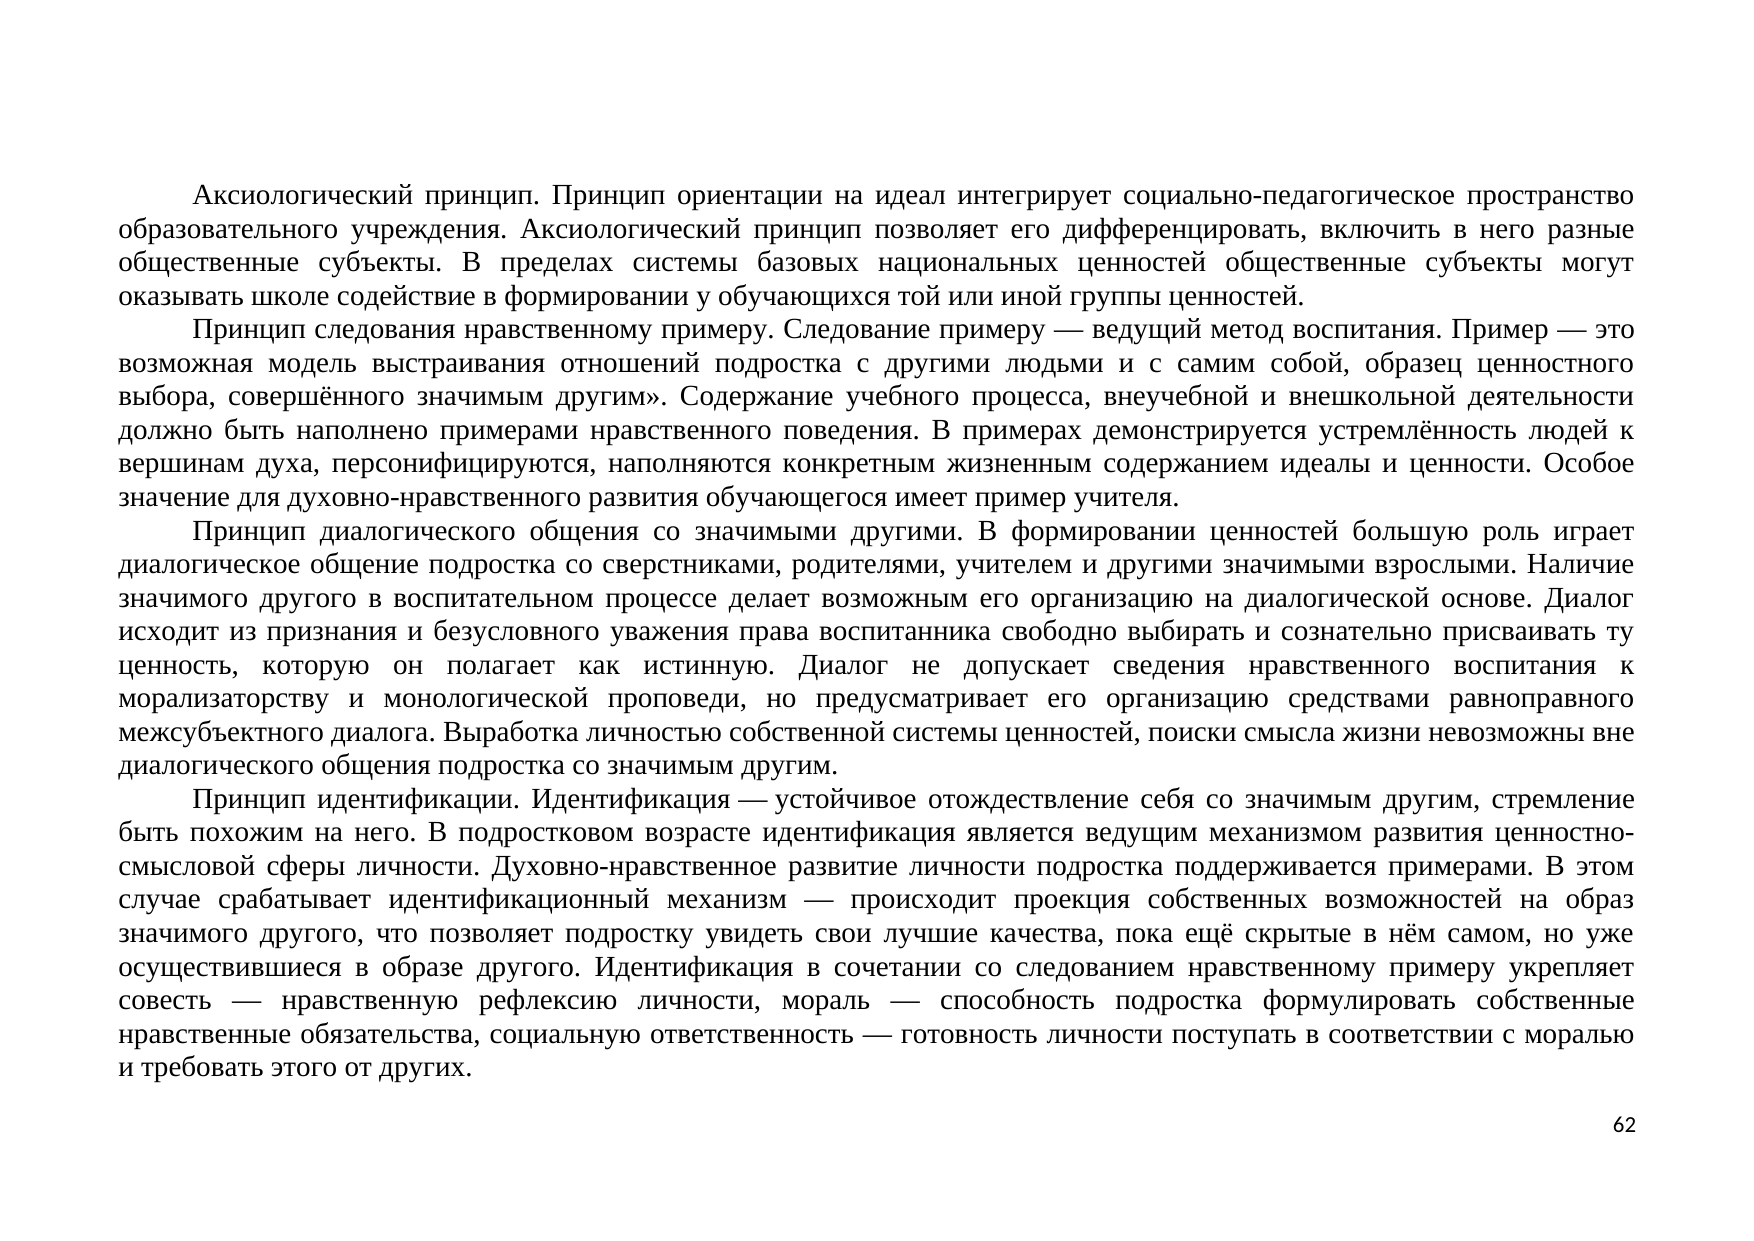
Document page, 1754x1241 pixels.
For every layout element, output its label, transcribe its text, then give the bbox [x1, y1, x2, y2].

text Принцип диалогического общения со значимыми другими. В формировании ценностей большую роль играет диалогическое общение подростка со сверстниками, родителями, учителем и другими значимыми взрослыми. Наличие значимого другого в воспитательном процессе делает возможным его организацию на диалогической основе. Диалог исходит из признания и безусловного уважения права воспитанника свободно выбирать и сознательно присваивать ту ценность, которую он полагает как истинную. Диалог не допускает сведения нравственного воспитания к морализаторству и монологической проповеди, но предусматривает его организацию средствами равноправного межсубъектного диалога. Выработка личностью собственной системы ценностей, поиски смысла жизни невозможны вне диалогического общения подростка со значимым другим. [118, 513, 1636, 781]
text Принцип следования нравственному примеру. Следование примеру — ведущий метод воспитания. Пример — это возможная модель выстраивания отношений подростка с другими людьми и с самим собой, образец ценностного выбора, совершённого значимым другим». Содержание учебного процесса, внеучебной и внешкольной деятельности должно быть наполнено примерами нравственного поведения. В примерах демонстрируется устремлённость людей к вершинам духа, персонифицируются, наполняются конкретным жизненным содержанием идеалы и ценности. Особое значение для духовно-нравственного развития обучающегося имеет пример учителя. [118, 311, 1636, 513]
text Аксиологический принцип. Принцип ориентации на идеал интегрирует социально-педагогическое пространство образовательного учреждения. Аксиологический принцип позволяет его дифференцировать, включить в него разные общественные субъекты. В пределах системы базовых национальных ценностей общественные субъекты могут оказывать школе содействие в формировании у обучающихся той или иной группы ценностей. [118, 177, 1636, 311]
text Принцип идентификации. Идентификация — устойчивое отождествление себя со значимым другим, стремление быть похожим на него. В подростковом возрасте идентификация является ведущим механизмом развития ценностно-смысловой сферы личности. Духовно-нравственное развитие личности подростка поддерживается примерами. В этом случае срабатывает идентификационный механизм — происходит проекция собственных возможностей на образ значимого другого, что позволяет подростку увидеть свои лучшие качества, пока ещё скрытые в нём самом, но уже осуществившиеся в образе другого. Идентификация в сочетании со следованием нравственному примеру укрепляет совесть — нравственную рефлексию личности, мораль — способность подростка формулировать собственные нравственные обязательства, социальную ответственность — готовность личности поступать в соответствии с моралью и требовать этого от других. [118, 781, 1636, 1083]
